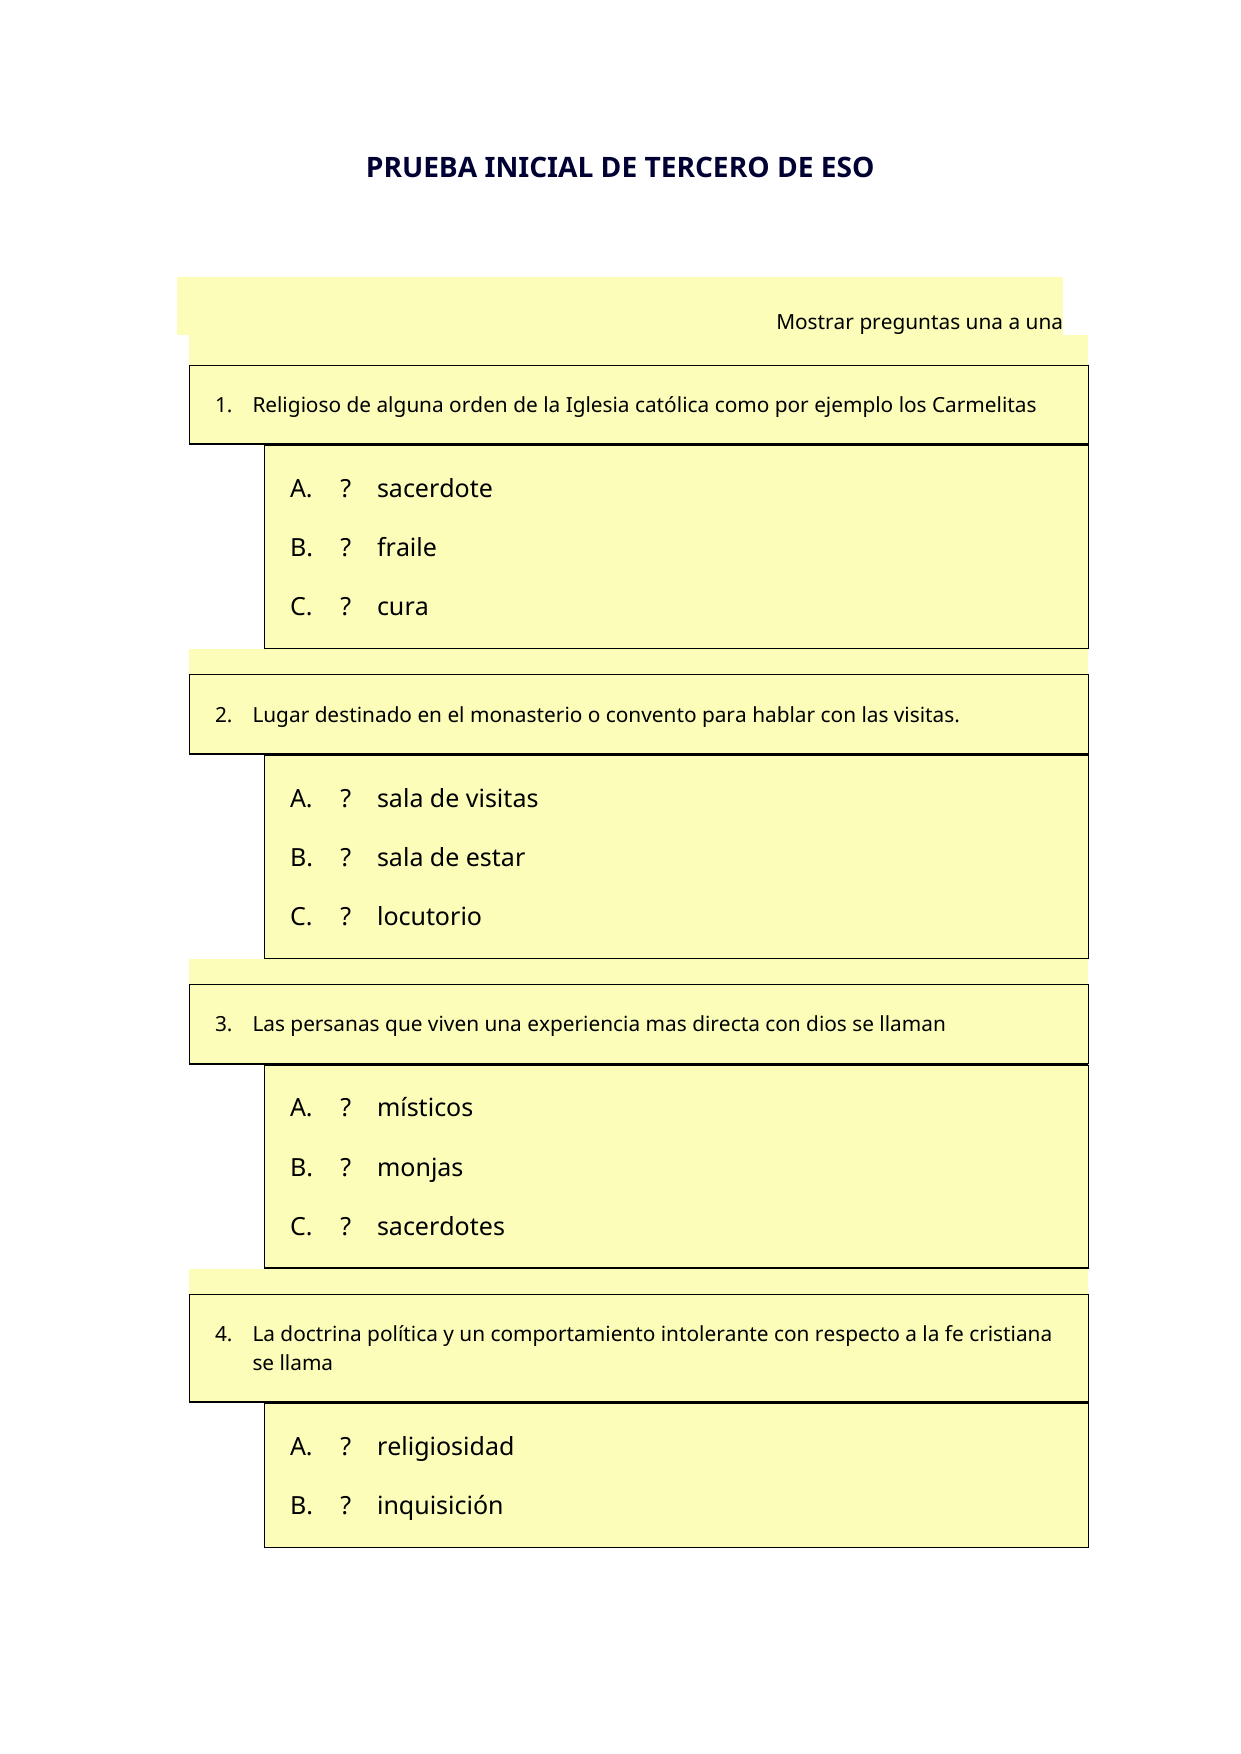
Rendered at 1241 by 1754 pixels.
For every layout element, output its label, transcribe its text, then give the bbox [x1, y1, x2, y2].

list La doctrina política y un comportamiento intolerante con respecto a la fe cristiana se llama [190, 1295, 1088, 1401]
text PRUEBA INICIAL DE TERCERO DE ESO [177, 148, 1063, 186]
list ? monjas [265, 1124, 1088, 1183]
list ? religiosidad [265, 1404, 1088, 1462]
list ? inquisición [265, 1462, 1088, 1547]
list ? cura [265, 563, 1088, 648]
list ? místicos [265, 1066, 1088, 1124]
list ? sacerdotes [265, 1183, 1088, 1267]
list Religioso de alguna orden de la Iglesia católica como por ejemplo los Carmelitas [190, 366, 1088, 443]
list ? fraile [265, 504, 1088, 563]
list ? sala de visitas [265, 756, 1088, 814]
list ? locutorio [265, 873, 1088, 958]
list Lugar destinado en el monasterio o convento para hablar con las visitas. [190, 675, 1088, 753]
list ? sacerdote [265, 446, 1088, 504]
list Las persanas que viven una experiencia mas directa con dios se llaman [190, 985, 1088, 1063]
text Mostrar preguntas una a una [177, 307, 1063, 335]
list ? sala de estar [265, 814, 1088, 873]
